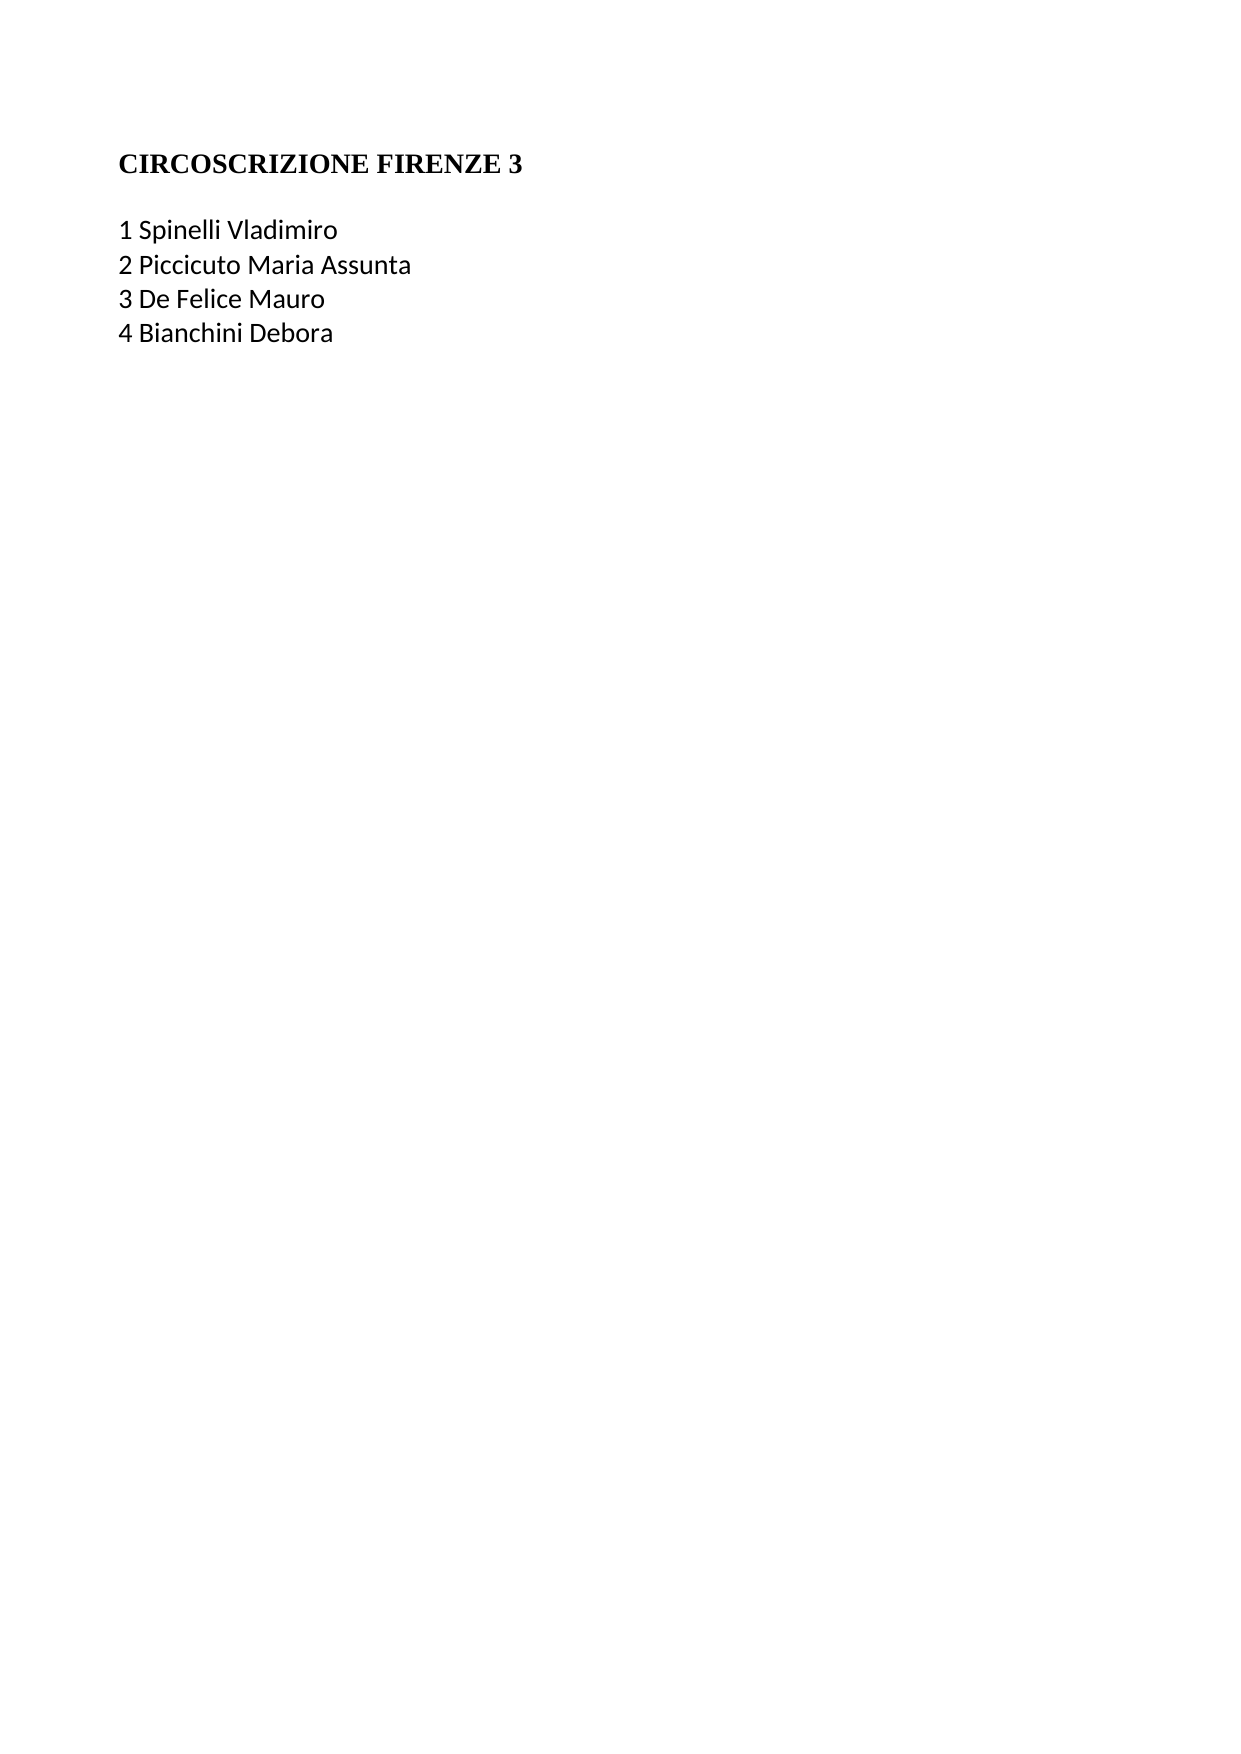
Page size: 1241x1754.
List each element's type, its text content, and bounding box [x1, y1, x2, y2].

text CIRCOSCRIZIONE FIRENZE 3 [118, 148, 1122, 180]
text 4 Bianchini Debora [118, 316, 1122, 350]
text 3 De Felice Mauro [118, 281, 1122, 316]
text 1 Spinelli Vladimiro [118, 212, 1122, 247]
text 2 Piccicuto Maria Assunta [118, 247, 1122, 281]
